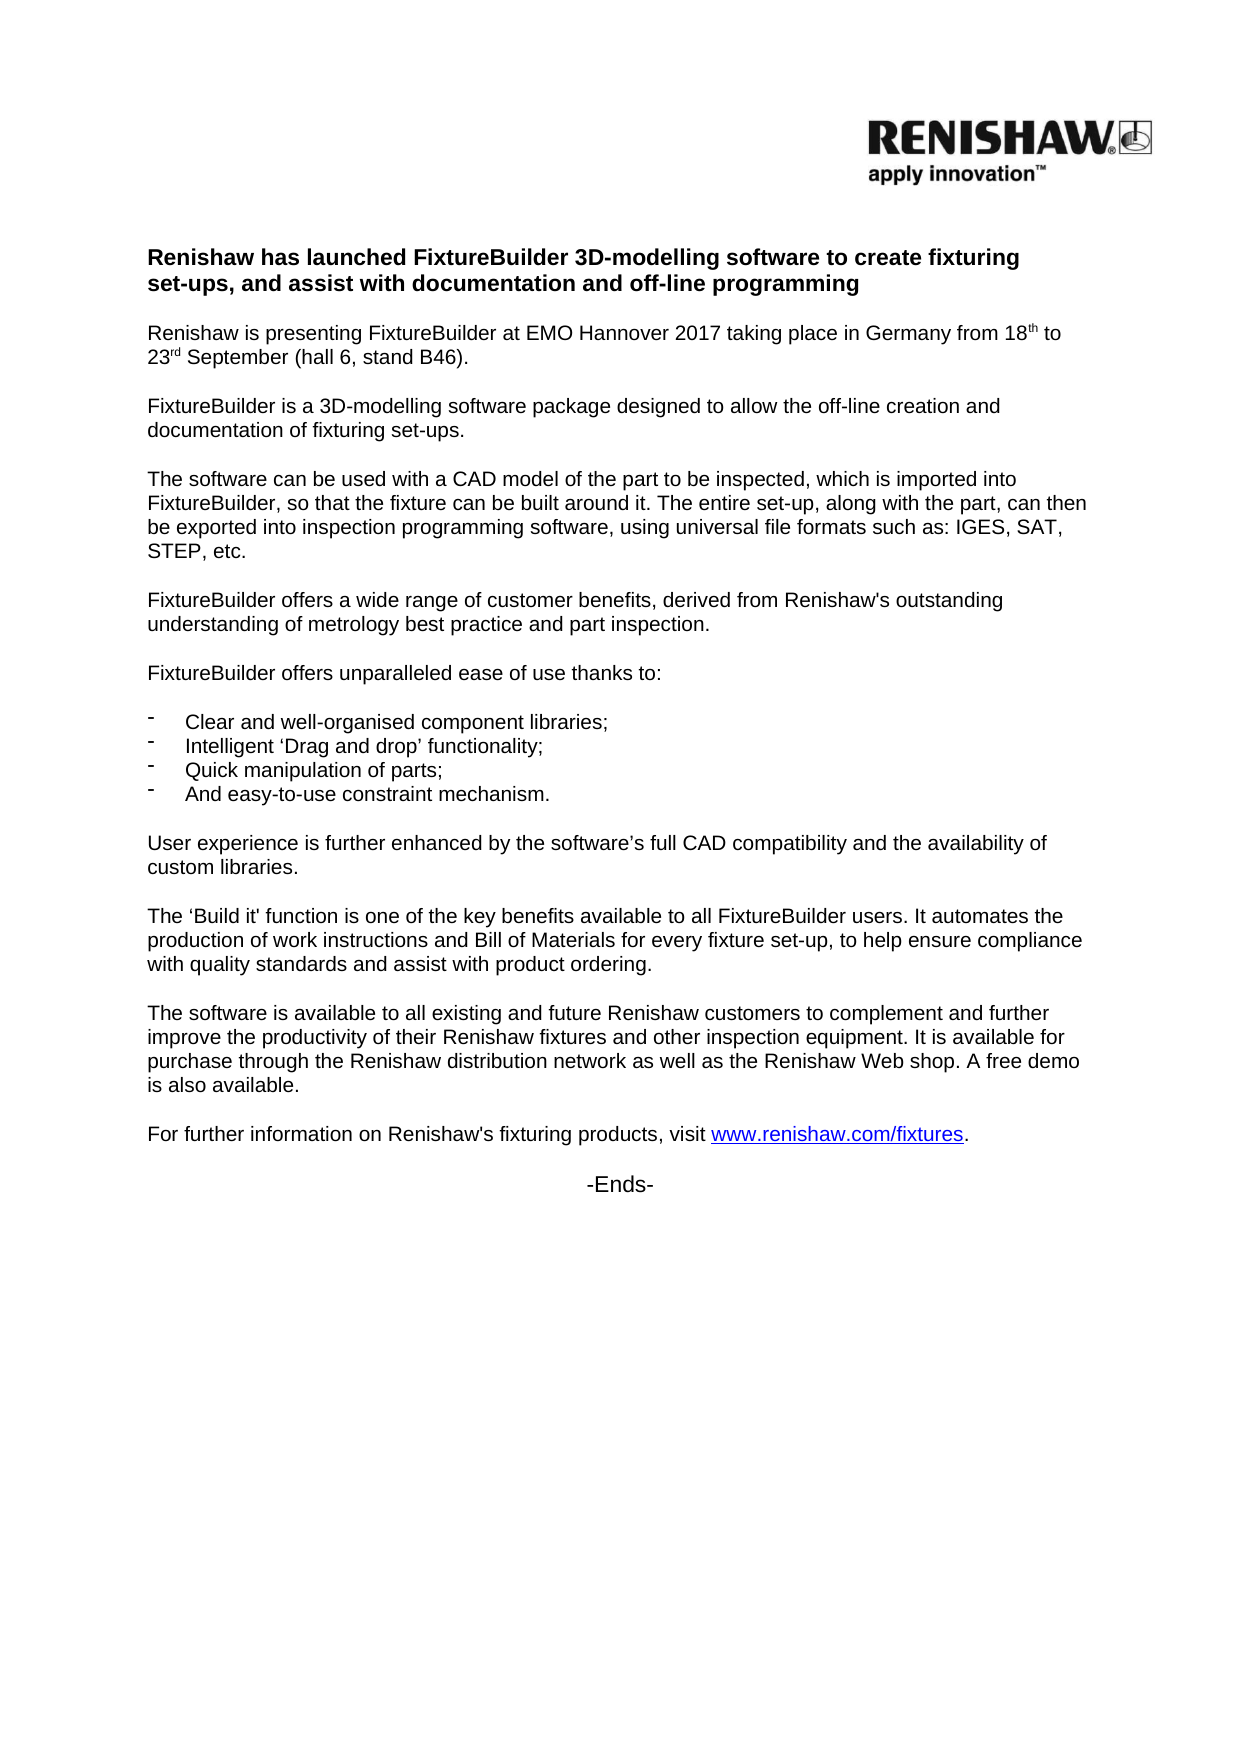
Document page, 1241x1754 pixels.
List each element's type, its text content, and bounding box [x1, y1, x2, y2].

text FixtureBuilder offers unparalleled ease of use thanks to: [147, 661, 1093, 685]
text Renishaw has launched FixtureBuilder 3D-modelling software to create fixturing set-ups, and assist with documentation and off-line programming [147, 243, 1034, 296]
text The software can be used with a CAD model of the part to be inspected, which is imported into FixtureBuilder, so that the fixture can be built around it. The entire set-up, along with the part, can then be exported into inspection programming software, using universal file formats such as: IGES, SAT, STEP, etc. [147, 467, 1093, 563]
list Quick manipulation of parts; [147, 758, 1093, 782]
text For further information on Renishaw's fixturing products, visit www.renishaw.com/fixtures. [147, 1122, 1093, 1146]
list Intelligent ‘Drag and drop’ functionality; [147, 734, 1093, 758]
list And easy-to-use constraint mechanism. [147, 782, 1093, 806]
text Renishaw is presenting FixtureBuilder at EMO Hannover 2017 taking place in Germany from 18th to 23rd September (hall 6, stand B46). [147, 321, 1093, 369]
text FixtureBuilder is a 3D-modelling software package designed to allow the off-line creation and documentation of fixturing set-ups. [147, 394, 1093, 442]
picture [837, 87, 1183, 218]
text FixtureBuilder offers a wide range of customer benefits, derived from Renishaw's outstanding understanding of metrology best practice and part inspection. [147, 588, 1093, 636]
text The ‘Build it' function is one of the key benefits available to all FixtureBuilder users. It automates the production of work instructions and Bill of Materials for every fixture set-up, to help ensure compliance with quality standards and assist with product ordering. [147, 904, 1093, 976]
text User experience is further enhanced by the software’s full CAD compatibility and the availability of custom libraries. [147, 831, 1093, 879]
list Clear and well-organised component libraries; [147, 710, 1093, 734]
text -Ends- [147, 1171, 1093, 1197]
text The software is available to all existing and future Renishaw customers to complement and further improve the productivity of their Renishaw fixtures and other inspection equipment. It is available for purchase through the Renishaw distribution network as well as the Renishaw Web shop. A free demo is also available. [147, 1001, 1093, 1097]
